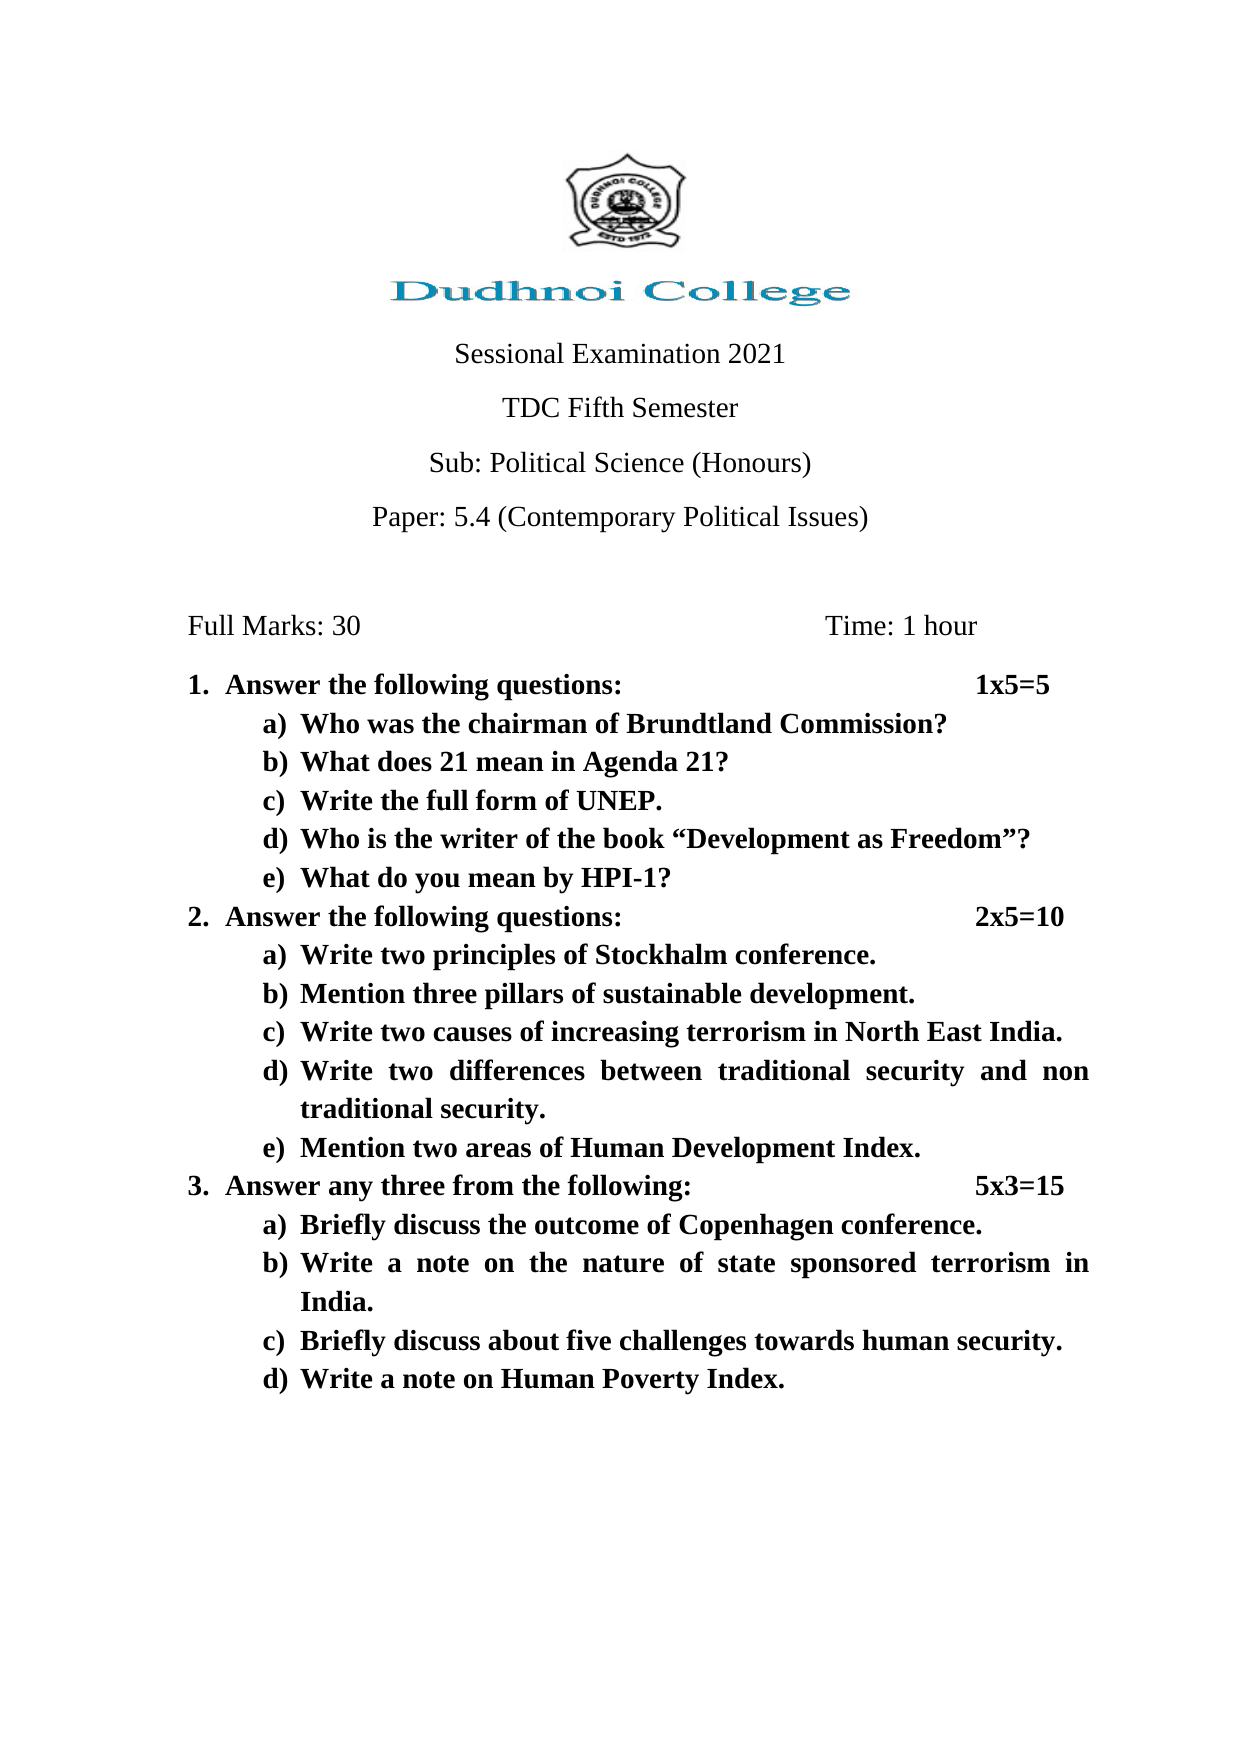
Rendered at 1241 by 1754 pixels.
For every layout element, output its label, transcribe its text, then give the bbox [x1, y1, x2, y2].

list Write a note on Human Poverty Index. [262, 1361, 1090, 1395]
picture [378, 272, 862, 316]
list Who is the writer of the book “Development as Freedom”? [262, 822, 1090, 855]
list What does 21 mean in Agenda 21? [262, 744, 1090, 778]
list Write a note on the nature of state sponsored terrorism in India. [262, 1246, 1090, 1318]
text Full Marks: 30 Time: 1 hour [150, 608, 1090, 642]
list Answer the following questions: 1x5=5 [187, 667, 1090, 701]
list Briefly discuss about five challenges towards human security. [262, 1323, 1090, 1356]
list Write the full form of UNEP. [262, 783, 1090, 817]
list Who was the chairman of Brundtland Commission? [262, 706, 1090, 739]
list Mention three pillars of sustainable development. [262, 976, 1090, 1009]
list Write two causes of increasing terrorism in North East India. [262, 1014, 1090, 1048]
text Sub: Political Science (Honours) [150, 445, 1090, 478]
text Paper: 5.4 (Contemporary Political Issues) [150, 499, 1090, 533]
list Write two differences between traditional security and non traditional security. [262, 1053, 1090, 1125]
list What do you mean by HPI-1? [262, 860, 1090, 894]
list Briefly discuss the outcome of Copenhagen conference. [262, 1207, 1090, 1241]
list Mention two areas of Human Development Index. [262, 1130, 1090, 1163]
list Write two principles of Stockhalm conference. [262, 937, 1090, 971]
text Sessional Examination 2021 [150, 336, 1090, 370]
list Answer any three from the following: 5x3=15 [187, 1168, 1090, 1202]
list Answer the following questions: 2x5=10 [187, 899, 1090, 932]
text TDC Fifth Semester [150, 391, 1090, 424]
picture [532, 150, 708, 252]
